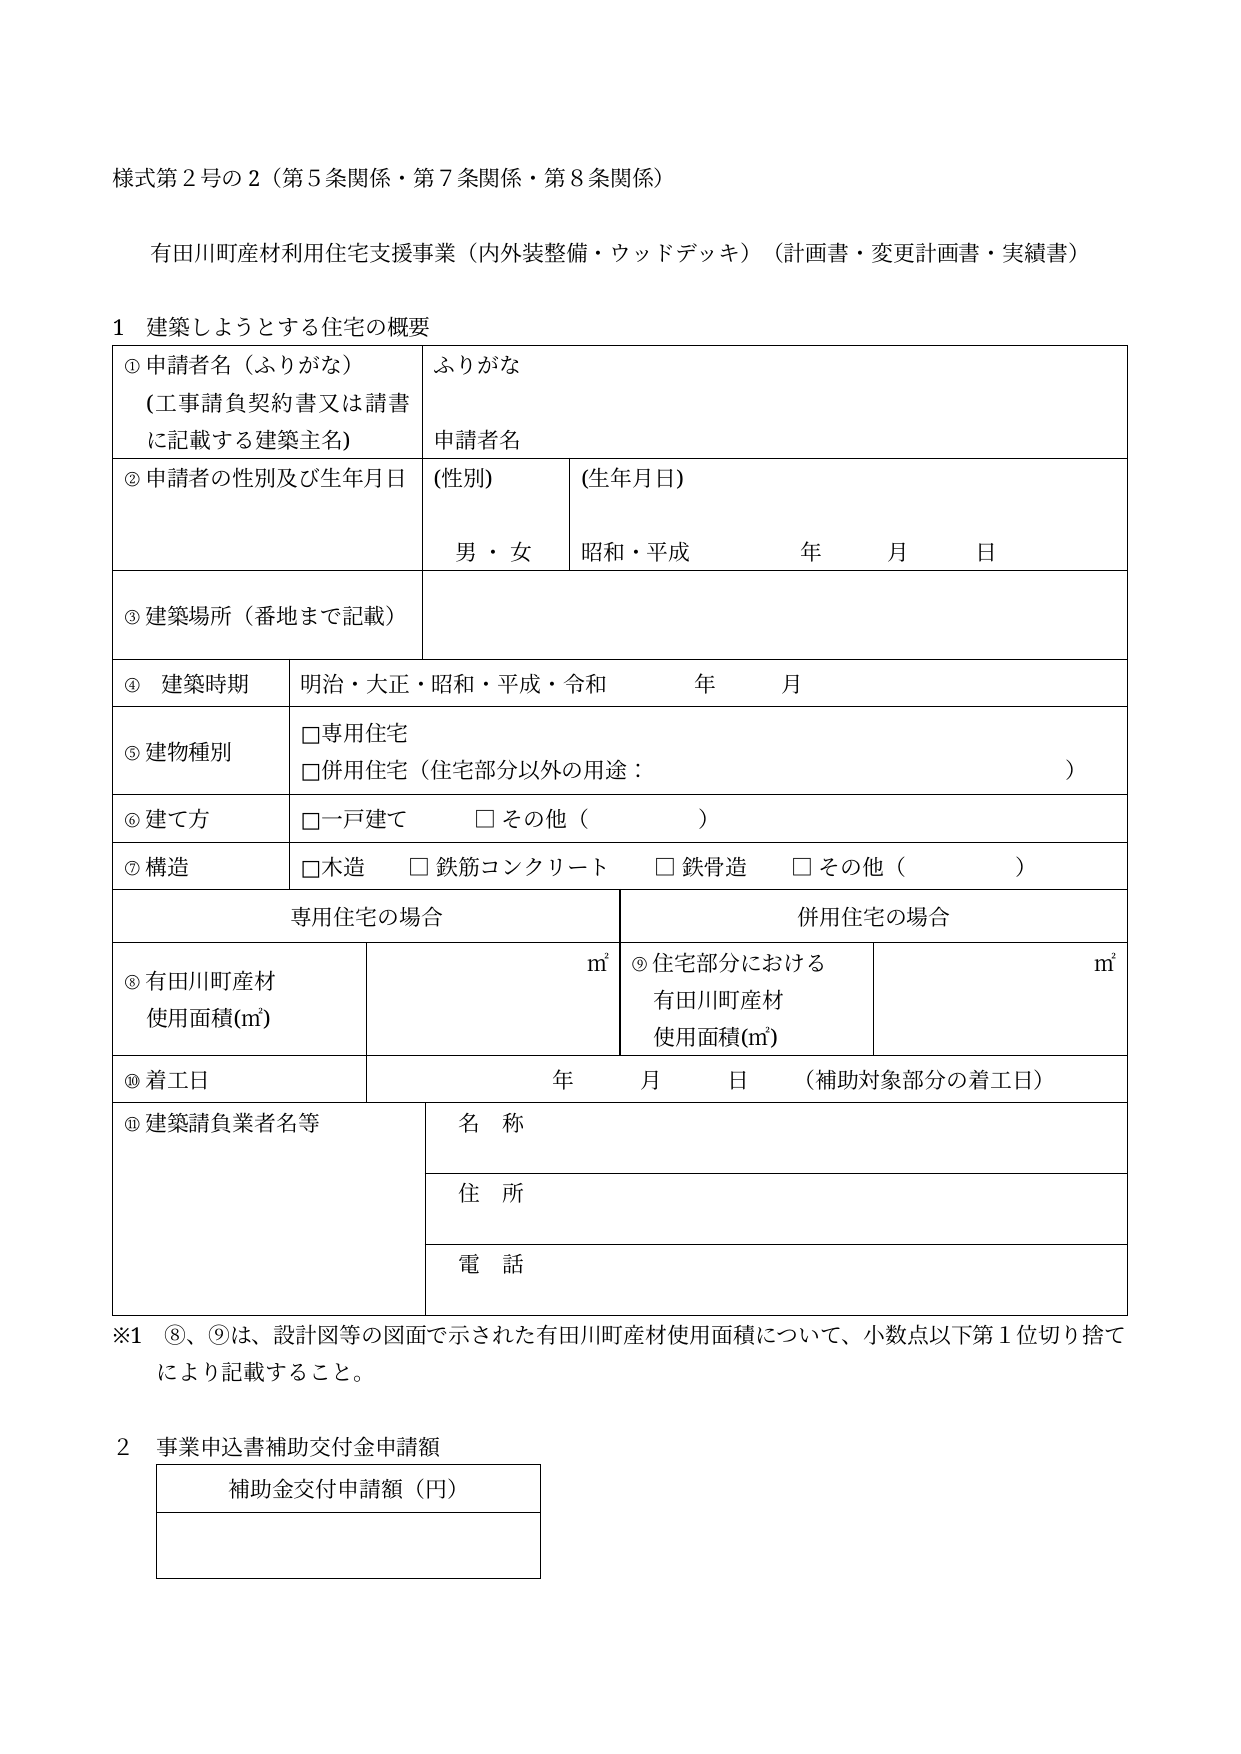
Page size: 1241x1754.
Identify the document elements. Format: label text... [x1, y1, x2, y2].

table_cell 名 称 [426, 1103, 1127, 1173]
table_cell ⑦構造 [113, 843, 289, 889]
table_cell ㎡ [367, 943, 619, 1055]
table_cell 専用住宅の場合 [113, 890, 619, 942]
table_cell □一戸建て □ その他（ ） [290, 795, 1127, 842]
table_cell ㎡ [874, 943, 1127, 1055]
table_cell □木造 □ 鉄筋コンクリート □ 鉄骨造 □ その他（ ） [290, 843, 1127, 889]
table_cell 電 話 [426, 1245, 1127, 1314]
table_cell 年 月 日 （補助対象部分の着工日） [367, 1056, 1127, 1102]
table_cell [423, 571, 1127, 658]
table_cell [157, 1513, 540, 1578]
table_cell □専用住宅 □併用住宅（住宅部分以外の用途： ） [290, 707, 1127, 794]
table_cell ⑧有田川町産材 使用面積(㎡) [113, 943, 366, 1055]
table_cell ②申請者の性別及び生年月日 [113, 459, 422, 570]
table_header ①申請者名（ふりがな） (工事請負契約書又は請書に記載する建築主名) [113, 346, 422, 457]
table_header 補助金交付申請額（円） [157, 1465, 540, 1512]
text 様式第２号の2（第５条関係・第７条関係・第８条関係） [112, 159, 1128, 196]
text ２ 事業申込書補助交付金申請額 [112, 1427, 1128, 1464]
table_cell ⑥建て方 [113, 795, 289, 842]
table_cell 住 所 [426, 1174, 1127, 1244]
table_cell (生年月日) 昭和・平成 年 月 日 [570, 459, 1127, 570]
table_cell ⑤建物種別 [113, 707, 289, 794]
table_cell ③建築場所（番地まで記載） [113, 571, 422, 658]
table_cell 明治・大正・昭和・平成・令和 年 月 [290, 660, 1127, 706]
text ※1 ⑧、⑨は、設計図等の図面で示された有田川町産材使用面積について、小数点以下第１位切り捨てにより記載すること。 [112, 1316, 1128, 1390]
table_cell (性別) 男 ・ 女 [423, 459, 569, 570]
table_cell ⑩着工日 [113, 1056, 366, 1102]
text 1 建築しようとする住宅の概要 [112, 308, 1128, 345]
table_cell ⑪建築請負業者名等 [113, 1103, 425, 1314]
table_cell 建築時期 [113, 660, 289, 706]
text 有田川町産材利用住宅支援事業（内外装整備・ウッドデッキ）（計画書・変更計画書・実績書） [112, 233, 1128, 270]
table_header ふりがな 申請者名 [423, 346, 1127, 457]
table_cell ⑨住宅部分における 有田川町産材 使用面積(㎡) [621, 943, 873, 1055]
table_cell 併用住宅の場合 [621, 890, 1127, 942]
